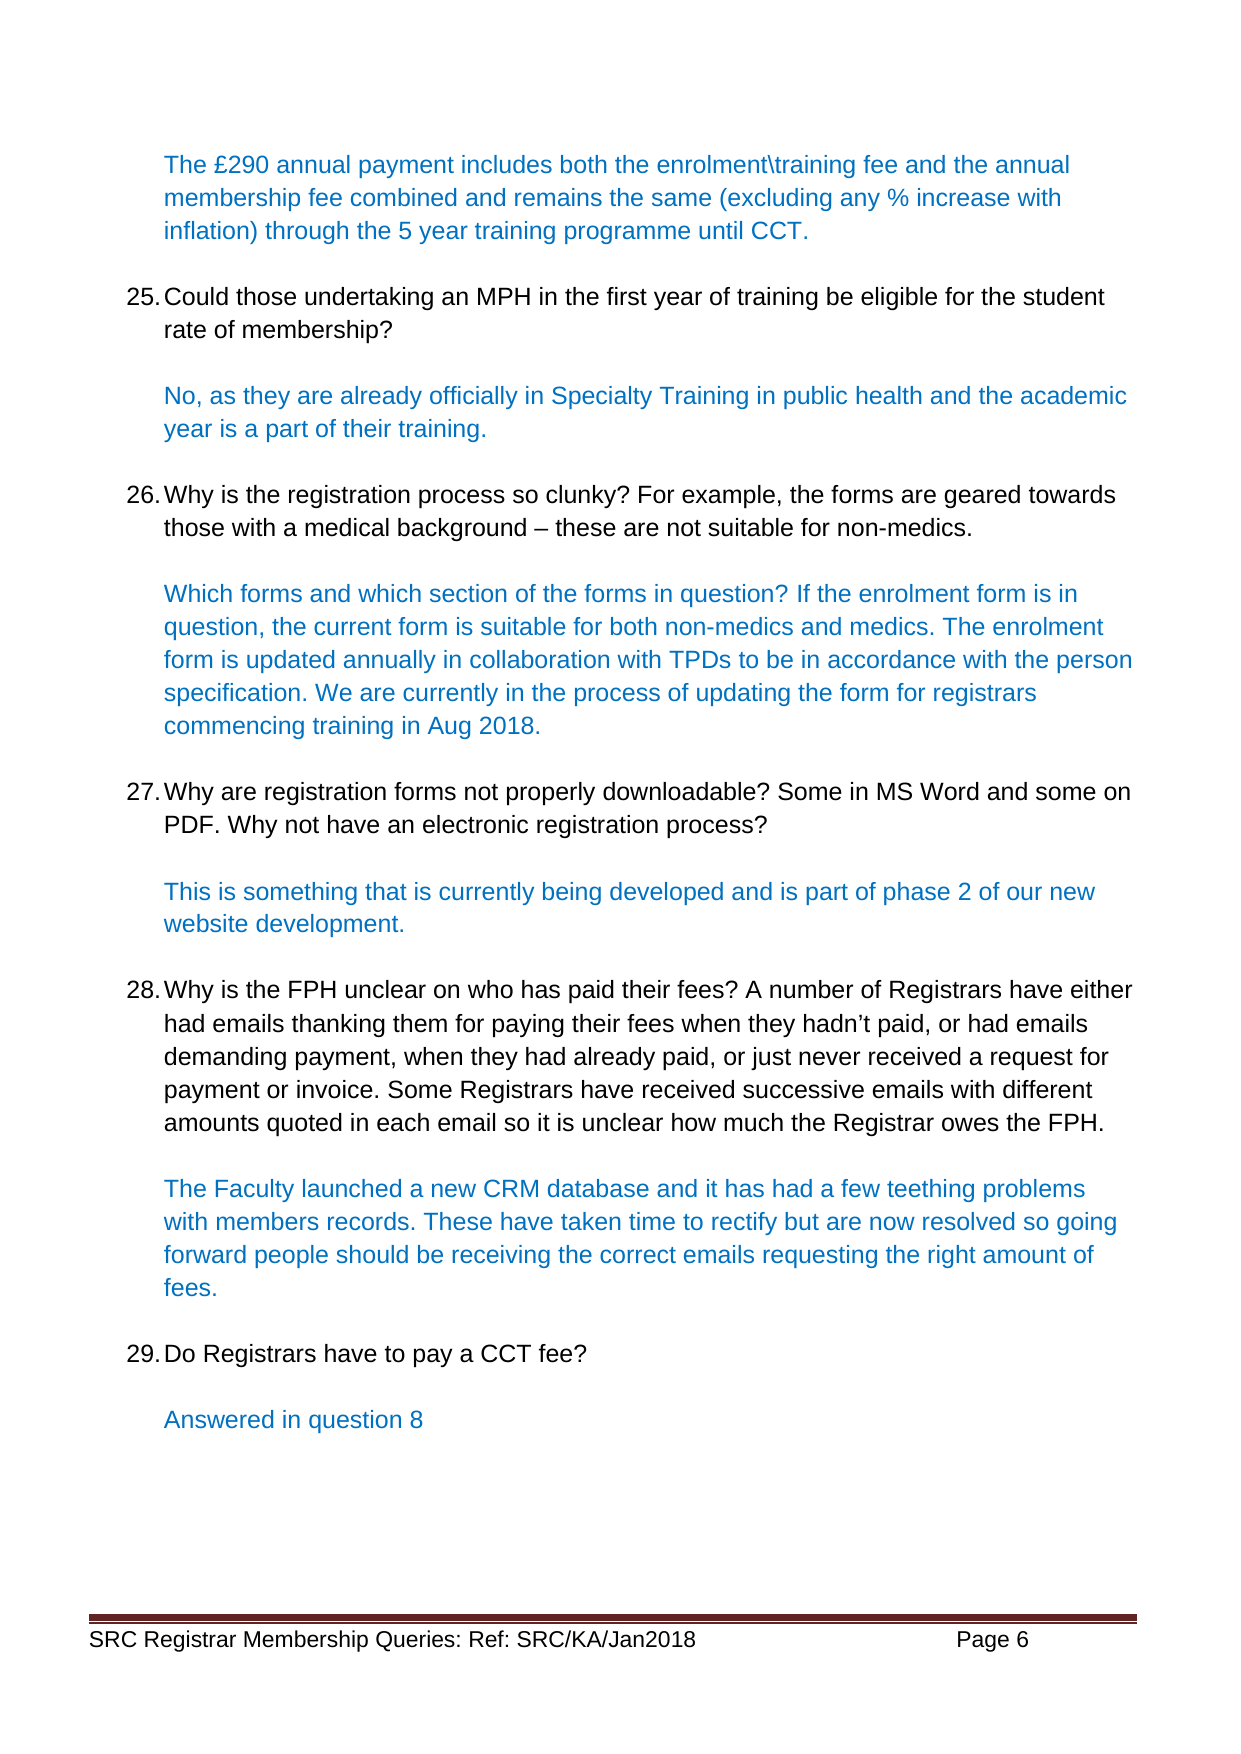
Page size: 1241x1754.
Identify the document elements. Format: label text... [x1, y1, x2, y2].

list The Faculty launched a new CRM database and it has had a few teething problems with members records. These have taken time to rectify but are now resolved so going forward people should be receiving the correct emails requesting the right amount of fees. [164, 1174, 1137, 1301]
list This is something that is currently being developed and is part of phase 2 of our new website development. [164, 876, 1137, 938]
list No, as they are already officially in Specialty Training in public health and the academic year is a part of their training. [164, 381, 1137, 443]
list Why is the FPH unclear on who has paid their fees? A number of Registrars have either had emails thanking them for paying their fees when they hadn’t paid, or had emails demanding payment, when they had already paid, or just never received a request for payment or invoice. Some Registrars have received successive emails with different amounts quoted in each email so it is unclear how much the Registrar owes the FPH. [126, 976, 1137, 1136]
list The £290 annual payment includes both the enrolment\training fee and the annual membership fee combined and remains the same (excluding any % increase with inflation) through the 5 year training programme until CCT. [164, 150, 1137, 245]
list Which forms and which section of the forms in question? If the enrolment form is in question, the current form is suitable for both non-medics and medics. The enrolment form is updated annually in collaboration with TPDs to be in accordance with the person specification. We are currently in the process of updating the form for registrars commencing training in Aug 2018. [164, 579, 1137, 740]
list Do Registrars have to pay a CCT fee? [126, 1339, 1137, 1367]
list Answered in question 8 [164, 1405, 1137, 1433]
list Why are registration forms not properly downloadable? Some in MS Word and some on PDF. Why not have an electronic registration process? [126, 777, 1137, 839]
list Why is the registration process so clunky? For example, the forms are geared towards those with a medical background – these are not suitable for non-medics. [126, 480, 1137, 542]
list Could those undertaking an MPH in the first year of training be eligible for the student rate of membership? [126, 282, 1137, 344]
